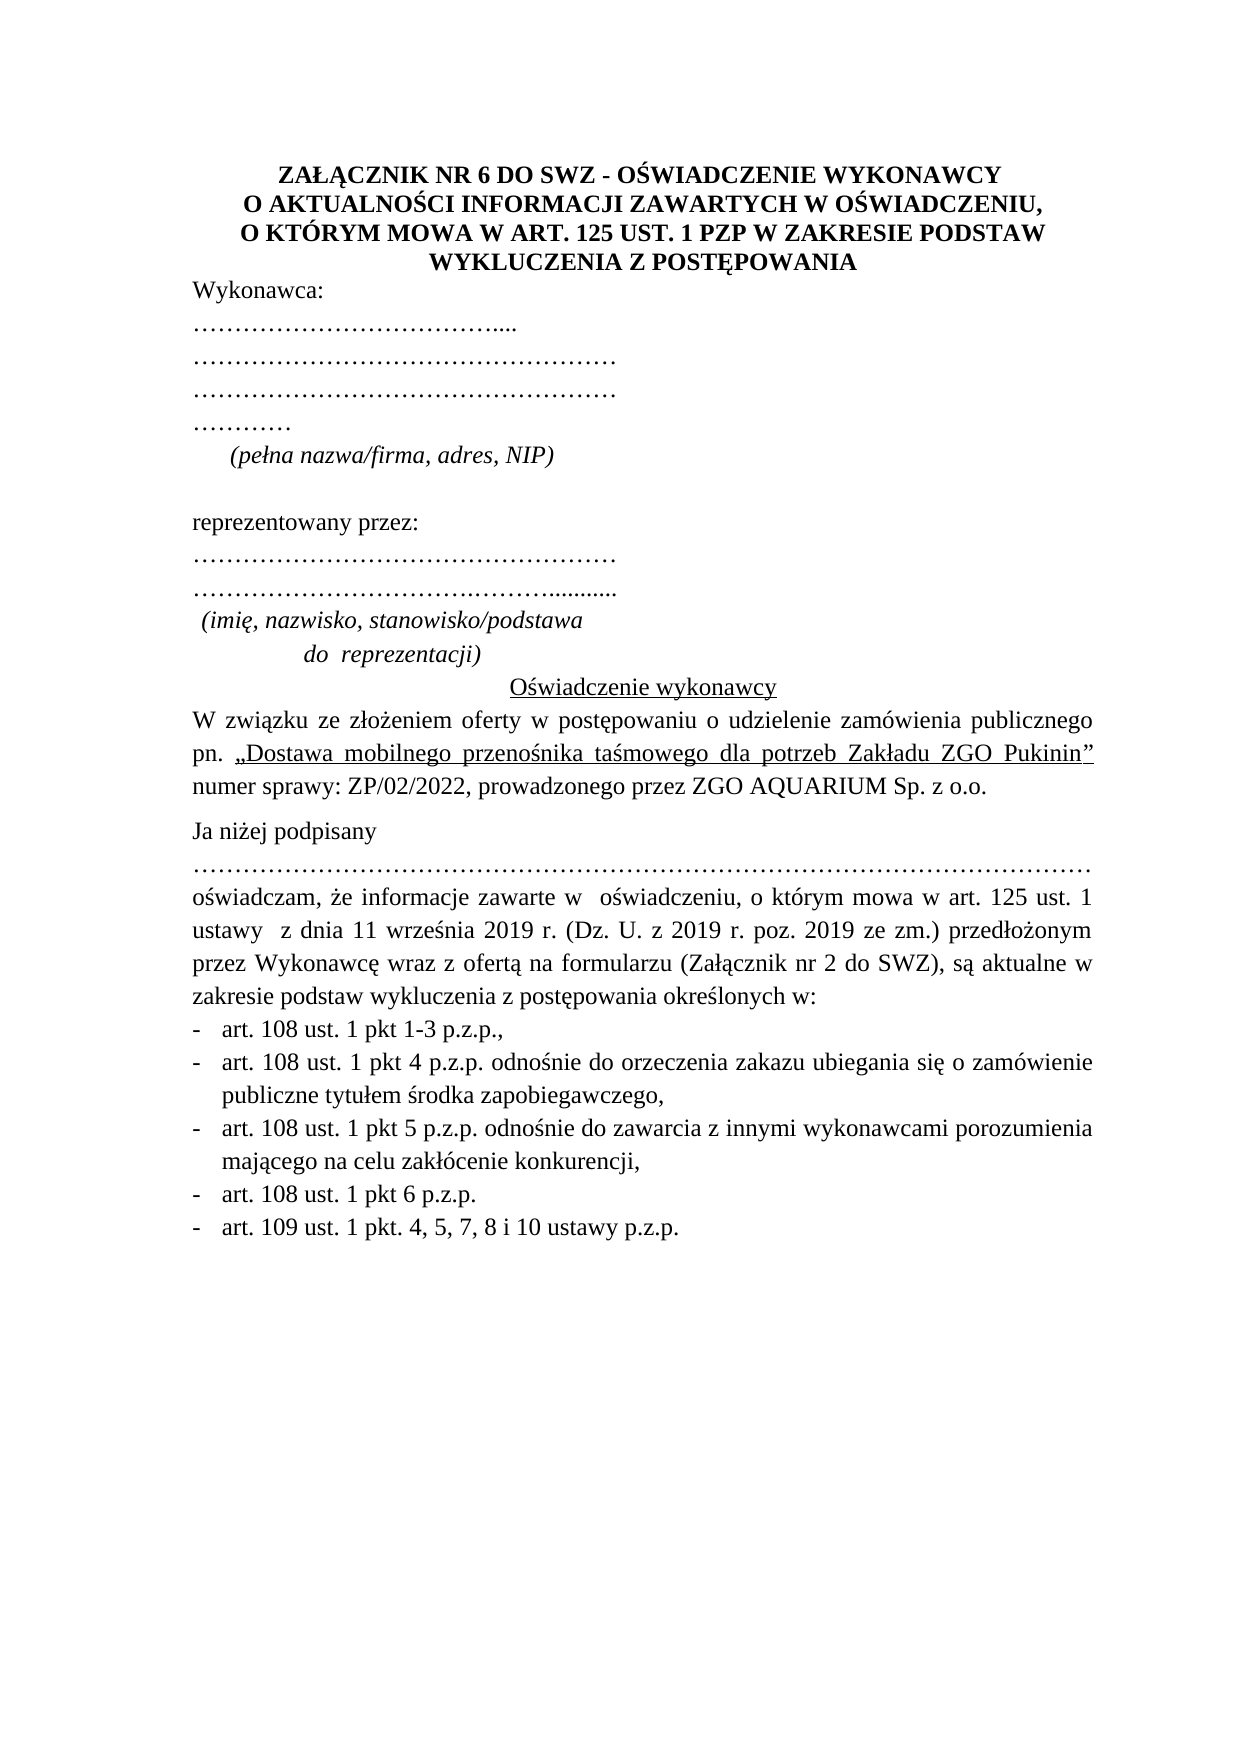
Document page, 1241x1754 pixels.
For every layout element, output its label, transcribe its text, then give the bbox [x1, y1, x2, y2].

text - art. 108 ust. 1 pkt 1-3 p.z.p., [192, 1014, 1094, 1043]
text - art. 108 ust. 1 pkt 6 p.z.p. [192, 1179, 1094, 1208]
text - art. 108 ust. 1 pkt 4 p.z.p. odnośnie do orzeczenia zakazu ubiegania się o zamówienie publiczne tytułem środka zapobiegawczego, [192, 1047, 1094, 1109]
text ZAŁĄCZNIK NR 6 DO SWZ - OŚWIADCZENIE WYKONAWCY O AKTUALNOŚCI INFORMACJI ZAWARTYCH W OŚWIADCZENIU, O KTÓRYM MOWA W ART. 125 UST. 1 PZP W ZAKRESIE PODSTAW WYKLUCZENIA Z POSTĘPOWANIA [192, 160, 1094, 275]
text ………………………………………………………………………………………………oświadczam, że informacje zawarte w oświadczeniu, o którym mowa w art. 125 ust. 1 ustawy z dnia 11 września 2019 r. (Dz. U. z 2019 r. poz. 2019 ze zm.) przedłożonym przez Wykonawcę wraz z ofertą na formularzu (Załącznik nr 2 do SWZ), są aktualne w zakresie podstaw wykluczenia z postępowania określonych w: [192, 849, 1094, 1010]
text (pełna nazwa/firma, adres, NIP) [192, 441, 592, 469]
text Oświadczenie wykonawcy [192, 672, 1094, 700]
text (imię, nazwisko, stanowisko/podstawa do reprezentacji) [192, 606, 592, 667]
text Ja niżej podpisany [192, 816, 1094, 845]
text - art. 108 ust. 1 pkt 5 p.z.p. odnośnie do zawarcia z innymi wykonawcami porozumienia mającego na celu zakłócenie konkurencji, [192, 1113, 1094, 1175]
list - art. 109 ust. 1 pkt. 4, 5, 7, 8 i 10 ustawy p.z.p. [192, 1212, 1094, 1241]
text ………………………………....…………………………………………………………………………………………………… [192, 308, 622, 436]
text W związku ze złożeniem oferty w postępowaniu o udzielenie zamówienia publicznego pn. „Dostawa mobilnego przenośnika taśmowego dla potrzeb Zakładu ZGO Pukinin” numer sprawy: ZP/02/2022, prowadzonego przez ZGO AQUARIUM Sp. z o.o. [192, 705, 1094, 799]
text Wykonawca: [192, 275, 1094, 304]
text ………………………………………………………………………….………........... [192, 539, 620, 601]
text reprezentowany przez: [192, 507, 1094, 535]
